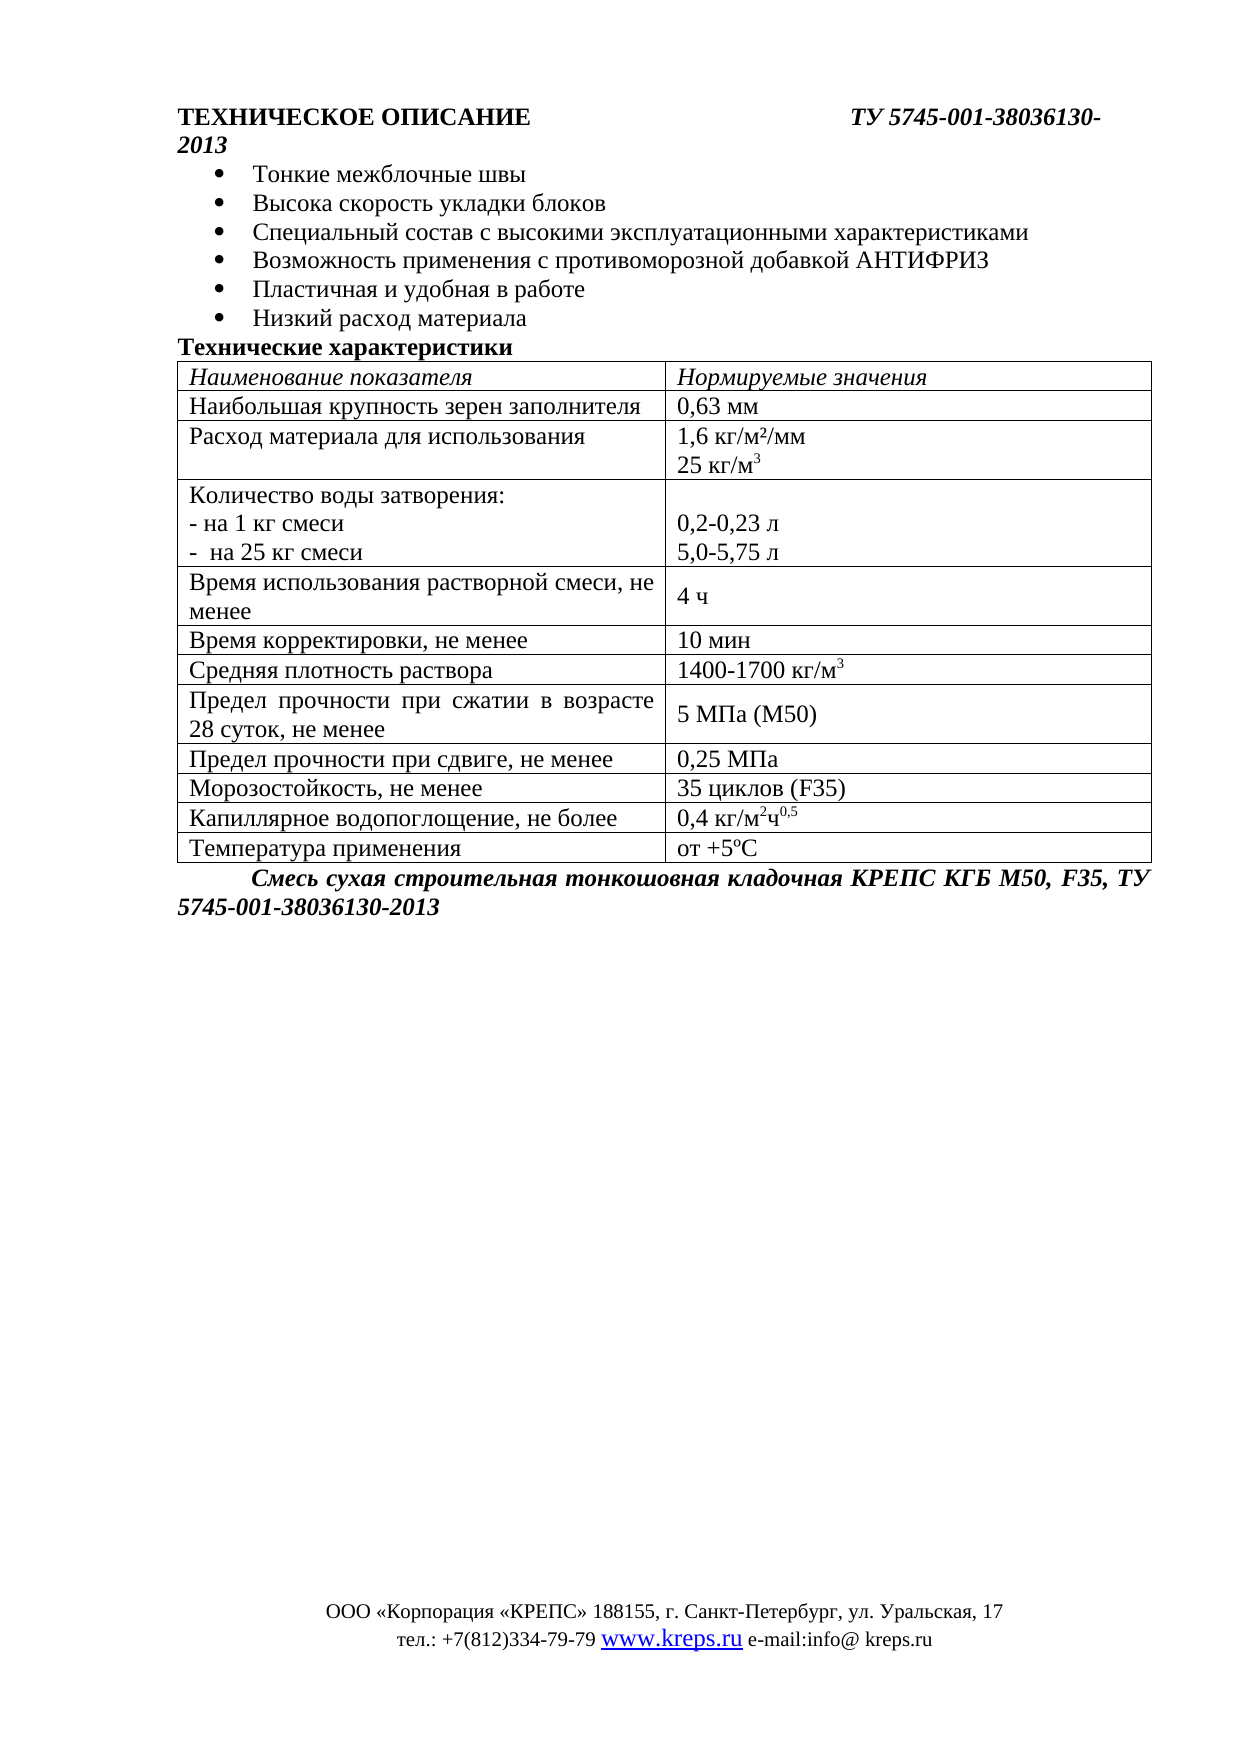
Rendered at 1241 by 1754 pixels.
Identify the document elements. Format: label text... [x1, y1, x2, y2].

table_cell Морозостойкость, не менее [178, 774, 665, 802]
text Технические характеристики [177, 332, 1152, 361]
table_cell 0,2-0,23 л 5,0-5,75 л [666, 480, 1151, 566]
table_cell Время использования растворной смеси, не менее [178, 567, 665, 624]
table_cell Расход материала для использования [178, 421, 665, 479]
table_cell Температура применения [178, 833, 665, 862]
list Низкий расход материала [215, 303, 1152, 332]
table_cell 1,6 кг/м²/мм 25 кг/м3 [666, 421, 1151, 479]
table_cell 5 МПа (М50) [666, 685, 1151, 743]
text Смесь сухая строительная тонкошовная кладочная КРЕПС КГБ М50, F35, ТУ 5745-001-38036130-2013 [177, 863, 1152, 920]
table_cell 0,4 кг/м2ч0,5 [666, 803, 1151, 832]
list Пластичная и удобная в работе [215, 274, 1152, 303]
table_cell Предел прочности при сжатии в возрасте 28 суток, не менее [178, 685, 665, 743]
table_cell Капиллярное водопоглощение, не более [178, 803, 665, 832]
table_cell 0,25 МПа [666, 744, 1151, 772]
table_cell 10 мин [666, 626, 1151, 654]
table_cell 0,63 мм [666, 391, 1151, 420]
table_header Наименование показателя [178, 362, 665, 390]
table_header Нормируемые значения [666, 362, 1151, 390]
table_cell от +5ºС [666, 833, 1151, 862]
table_cell Предел прочности при сдвиге, не менее [178, 744, 665, 772]
table_cell Наибольшая крупность зерен заполнителя [178, 391, 665, 420]
table_cell 4 ч [666, 567, 1151, 624]
table_cell 35 циклов (F35) [666, 774, 1151, 802]
list Специальный состав с высокими эксплуатационными характеристиками [215, 217, 1152, 246]
list Возможность применения с противоморозной добавкой АНТИФРИЗ [215, 246, 1152, 274]
table_cell Время корректировки, не менее [178, 626, 665, 654]
table_cell 1400-1700 кг/м3 [666, 655, 1151, 684]
table_cell Количество воды затворения: - на 1 кг смеси - на 25 кг смеси [178, 480, 665, 566]
table_cell Средняя плотность раствора [178, 655, 665, 684]
list Высока скорость укладки блоков [215, 188, 1152, 217]
list Тонкие межблочные швы [215, 159, 1152, 188]
